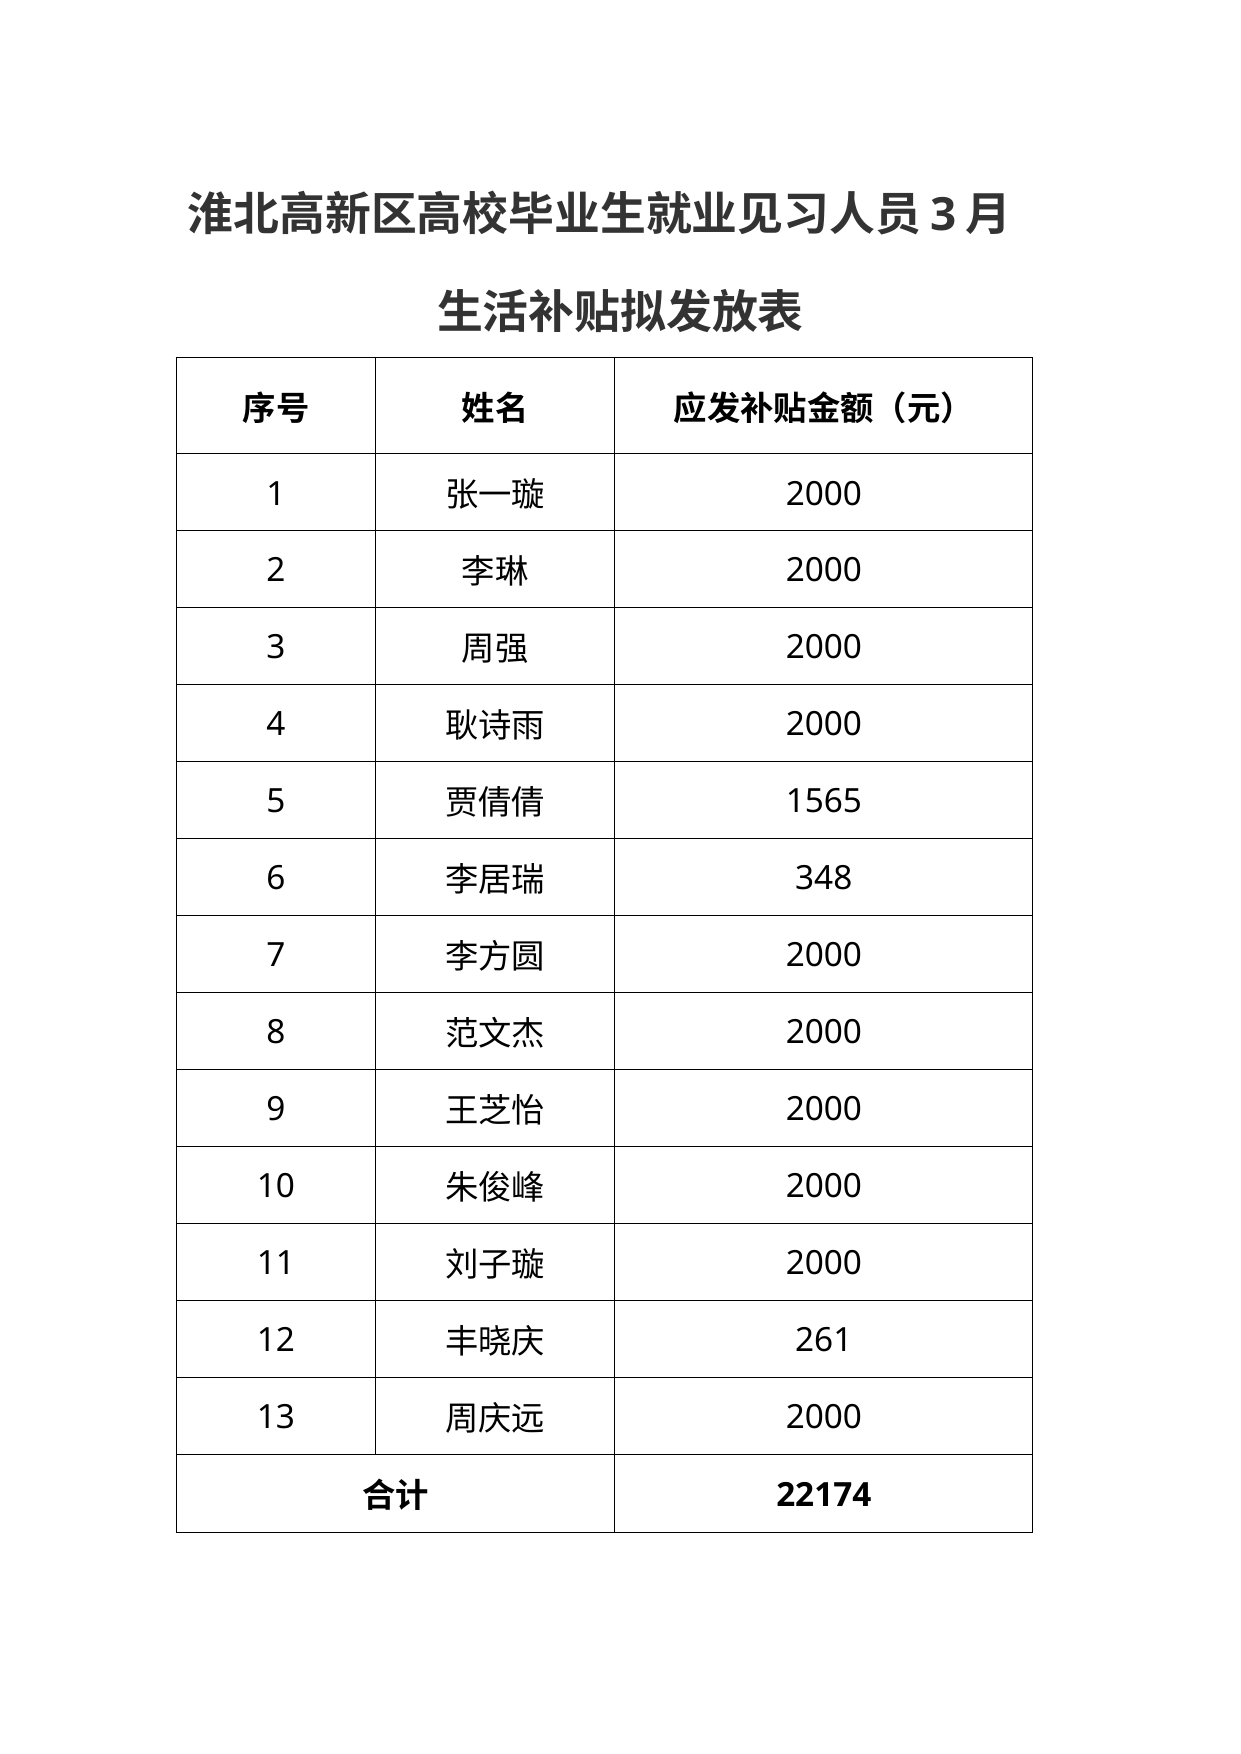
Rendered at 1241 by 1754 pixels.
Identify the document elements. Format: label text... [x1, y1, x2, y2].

text 淮北高新区高校毕业生就业见习人员3月 [187, 162, 1053, 259]
table_cell 范文杰 [376, 993, 614, 1069]
table_cell 2 [177, 531, 375, 607]
table_header 应发补贴金额（元） [615, 358, 1032, 453]
table_cell 2000 [615, 1378, 1032, 1454]
table_cell 13 [177, 1378, 375, 1454]
table_cell 2000 [615, 454, 1032, 530]
table_cell 2000 [615, 993, 1032, 1069]
table_cell 6 [177, 839, 375, 915]
table_cell 刘子璇 [376, 1224, 614, 1300]
table_cell 丰晓庆 [376, 1301, 614, 1377]
table_cell 12 [177, 1301, 375, 1377]
table_header 姓名 [376, 358, 614, 453]
table_header 序号 [177, 358, 375, 453]
table_cell 2000 [615, 1147, 1032, 1223]
table_cell 2000 [615, 531, 1032, 607]
table_cell 朱俊峰 [376, 1147, 614, 1223]
table_cell 合计 [177, 1455, 614, 1532]
table_cell 261 [615, 1301, 1032, 1377]
table_cell 1 [177, 454, 375, 530]
table_cell 李琳 [376, 531, 614, 607]
table_cell 2000 [615, 1224, 1032, 1300]
table_cell 李方圆 [376, 916, 614, 992]
table_cell 贾倩倩 [376, 762, 614, 838]
table_cell 2000 [615, 916, 1032, 992]
table_cell 7 [177, 916, 375, 992]
table_cell 3 [177, 608, 375, 684]
table_cell 10 [177, 1147, 375, 1223]
table_cell 张一璇 [376, 454, 614, 530]
table_cell 2000 [615, 1070, 1032, 1146]
table_cell 2000 [615, 608, 1032, 684]
table_cell 耿诗雨 [376, 685, 614, 761]
table_cell 2000 [615, 685, 1032, 761]
table_cell 王芝怡 [376, 1070, 614, 1146]
table_cell 11 [177, 1224, 375, 1300]
table_cell 8 [177, 993, 375, 1069]
text 生活补贴拟发放表 [187, 259, 1053, 357]
table_cell 1565 [615, 762, 1032, 838]
table_cell 4 [177, 685, 375, 761]
table_cell 9 [177, 1070, 375, 1146]
table_cell 李居瑞 [376, 839, 614, 915]
table_cell 周强 [376, 608, 614, 684]
table_cell 周庆远 [376, 1378, 614, 1454]
table_cell 5 [177, 762, 375, 838]
table_cell 348 [615, 839, 1032, 915]
table_cell 22174 [615, 1455, 1032, 1532]
